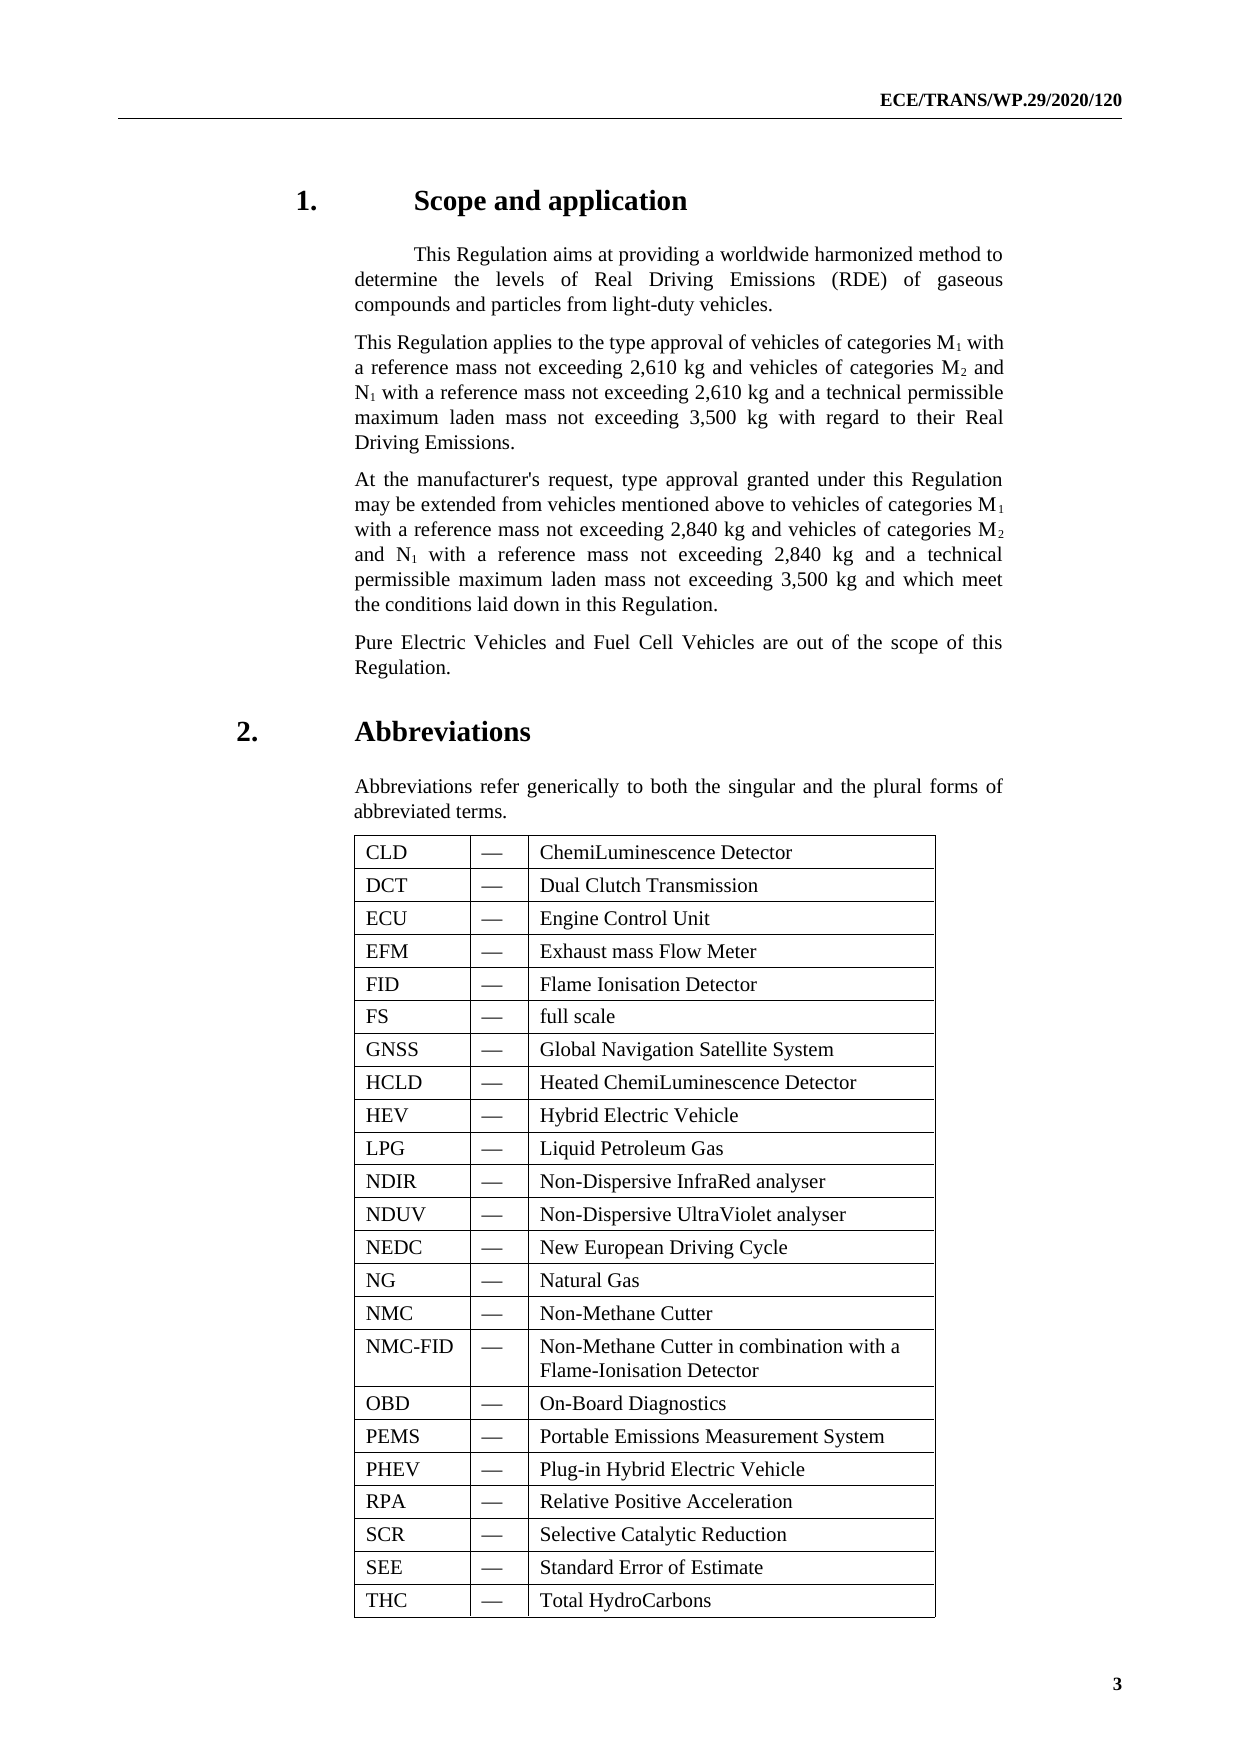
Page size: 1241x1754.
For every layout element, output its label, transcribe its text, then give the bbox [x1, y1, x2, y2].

table_cell Standard Error of Estimate [529, 1551, 935, 1583]
table_cell Total HydroCarbons [529, 1584, 935, 1616]
table_cell Relative Positive Acceleration [529, 1485, 935, 1518]
text This Regulation applies to the type approval of vehicles of categories M1 with a reference mass not exceeding 2,610 kg and vehicles of categories M2 and N1 with a reference mass not exceeding 2,610 kg and a technical permissible maximum laden mass not exceeding 3,500 kg with regard to their Real Driving Emissions. [354, 329, 1004, 454]
table_cell Flame Ionisation Detector [529, 967, 935, 1000]
table_cell THC [355, 1585, 470, 1616]
table_cell — [471, 1001, 528, 1033]
text This Regulation aims at providing a worldwide harmonized method to determine the levels of Real Driving Emissions (RDE) of gaseous compounds and particles from light-duty vehicles. [354, 241, 1004, 316]
text Abbreviations refer generically to both the singular and the plural forms of abbreviated terms. [353, 773, 1004, 823]
table_cell — [471, 1552, 528, 1583]
table_cell EFM [355, 935, 470, 967]
table_cell FS [355, 1001, 470, 1033]
table_cell NMC-FID [355, 1330, 470, 1386]
table_cell Dual Clutch Transmission [529, 868, 935, 901]
table_cell full scale [529, 1000, 935, 1033]
table_cell PHEV [355, 1453, 470, 1485]
table_cell — [471, 1297, 528, 1329]
table_cell HEV [355, 1100, 470, 1131]
table_cell Non-Methane Cutter in combination with a Flame-Ionisation Detector [529, 1329, 935, 1386]
table_cell — [471, 1585, 528, 1616]
text At the manufacturer's request, type approval granted under this Regulation may be extended from vehicles mentioned above to vehicles of categories M1 with a reference mass not exceeding 2,840 kg and vehicles of categories M2 and N1 with a reference mass not exceeding 2,840 kg and a technical permissible maximum laden mass not exceeding 3,500 kg and which meet the conditions laid down in this Regulation. [354, 466, 1004, 616]
table_cell Portable Emissions Measurement System [529, 1419, 935, 1452]
table_header CLD [355, 836, 470, 868]
table_cell FID [355, 968, 470, 1000]
table_cell — [471, 869, 528, 901]
table_header ChemiLuminescence Detector [529, 836, 935, 868]
table_cell — [471, 1133, 528, 1164]
text 2. Abbreviations [118, 716, 1004, 748]
table_cell — [471, 1264, 528, 1296]
table_cell GNSS [355, 1034, 470, 1066]
table_cell — [471, 1067, 528, 1098]
table_cell Liquid Petroleum Gas [529, 1131, 935, 1164]
table_cell Non-Methane Cutter [529, 1296, 935, 1329]
table_cell — [471, 935, 528, 967]
table_cell PEMS [355, 1420, 470, 1452]
table_cell ECU [355, 902, 470, 934]
table_cell — [471, 1231, 528, 1263]
table_cell NG [355, 1264, 470, 1296]
table_cell On-Board Diagnostics [529, 1386, 935, 1419]
table_cell NMC [355, 1297, 470, 1329]
table_cell Exhaust mass Flow Meter [529, 934, 935, 967]
table_cell HCLD [355, 1067, 470, 1098]
table_cell Plug-in Hybrid Electric Vehicle [529, 1452, 935, 1485]
table_cell — [471, 1420, 528, 1452]
table_cell — [471, 1198, 528, 1230]
text 1. Scope and application [118, 185, 1004, 216]
table_cell — [471, 1519, 528, 1551]
table_cell Selective Catalytic Reduction [529, 1518, 935, 1551]
table_cell — [471, 1165, 528, 1197]
table_cell RPA [355, 1486, 470, 1518]
table_cell — [471, 1100, 528, 1131]
table_cell Hybrid Electric Vehicle [529, 1099, 935, 1131]
table_cell — [471, 1034, 528, 1066]
table_cell LPG [355, 1133, 470, 1164]
table_cell Non-Dispersive InfraRed analyser [529, 1164, 935, 1197]
table_cell New European Driving Cycle [529, 1230, 935, 1263]
table_cell OBD [355, 1387, 470, 1419]
text Pure Electric Vehicles and Fuel Cell Vehicles are out of the scope of this Regulation. [354, 629, 1004, 679]
table_header — [471, 836, 528, 868]
table_cell NDUV [355, 1198, 470, 1230]
table_cell — [471, 1453, 528, 1485]
table_cell — [471, 968, 528, 1000]
table_cell Natural Gas [529, 1263, 935, 1296]
table_cell — [471, 1330, 528, 1386]
table_cell SEE [355, 1552, 470, 1583]
table_cell — [471, 1486, 528, 1518]
table_cell — [471, 1387, 528, 1419]
table_cell — [471, 902, 528, 934]
table_cell NEDC [355, 1231, 470, 1263]
table_cell NDIR [355, 1165, 470, 1197]
table_cell DCT [355, 869, 470, 901]
table_cell Engine Control Unit [529, 901, 935, 934]
table_cell Heated ChemiLuminescence Detector [529, 1066, 935, 1098]
table_cell SCR [355, 1519, 470, 1551]
table_cell Global Navigation Satellite System [529, 1033, 935, 1066]
table_cell Non-Dispersive UltraViolet analyser [529, 1197, 935, 1230]
